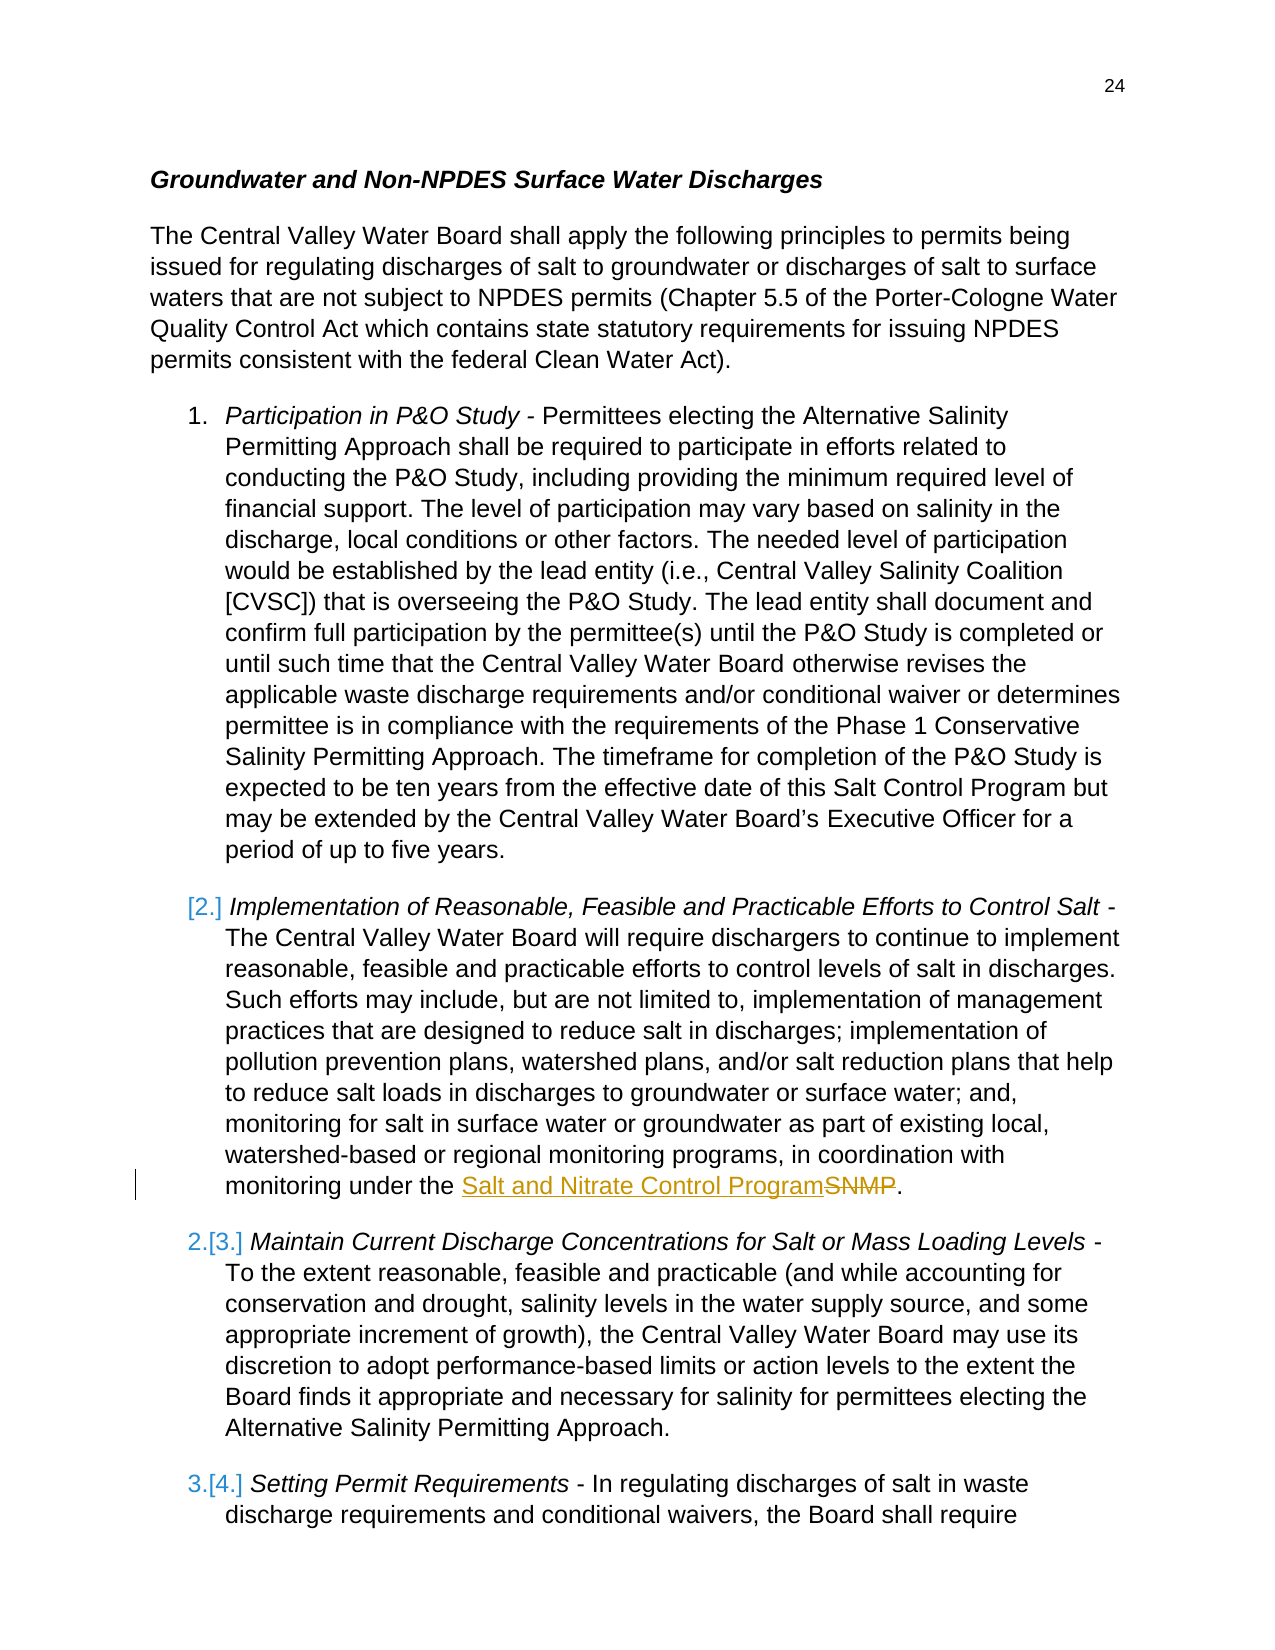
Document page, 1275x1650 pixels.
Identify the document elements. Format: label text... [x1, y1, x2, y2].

text The Central Valley Water Board shall apply the following principles to permits being issued for regulating discharges of salt to groundwater or discharges of salt to surface waters that are not subject to NPDES permits (Chapter 5.5 of the Porter-Cologne Water Quality Control Act which contains state statutory requirements for issuing NPDES permits consistent with the federal Clean Water Act). [150, 221, 1125, 374]
list Implementation of Reasonable, Feasible and Practicable Efforts to Control Salt - The Central Valley Water Board will require dischargers to continue to implement reasonable, feasible and practicable efforts to control levels of salt in discharges. Such efforts may include, but are not limited to, implementation of management practices that are designed to reduce salt in discharges; implementation of pollution prevention plans, watershed plans, and/or salt reduction plans that help to reduce salt loads in discharges to groundwater or surface water; and, monitoring for salt in surface water or groundwater as part of existing local, watershed-based or regional monitoring programs, in coordination with monitoring under the . [187, 892, 1125, 1200]
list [187, 1469, 1125, 1529]
list Participation in P&O Study - Permittees electing the Alternative Salinity Permitting Approach shall be required to participate in efforts related to conducting the P&O Study, including providing the minimum required level of financial support. The level of participation may vary based on salinity in the discharge, local conditions or other factors. The needed level of participation would be established by the lead entity (i.e., Central Valley Salinity Coalition [CVSC]) that is overseeing the P&O Study. The lead entity shall document and confirm full participation by the permittee(s) until the P&O Study is completed or until such time that the Central Valley Water Board otherwise revises the applicable waste discharge requirements and/or conditional waiver or determines permittee is in compliance with the requirements of the Phase 1 Conservative Salinity Permitting Approach. The timeframe for completion of the P&O Study is expected to be ten years from the effective date of this Salt Control Program but may be extended by the Central Valley Water Board’s Executive Officer for a period of up to five years. [187, 401, 1125, 864]
list Maintain Current Discharge Concentrations for Salt or Mass Loading Levels - To the extent reasonable, feasible and practicable (and while accounting for conservation and drought, salinity levels in the water supply source, and some appropriate increment of growth), the Central Valley Water Board may use its discretion to adopt performance-based limits or action levels to the extent the Board finds it appropriate and necessary for salinity for permittees electing the Alternative Salinity Permitting Approach. [187, 1227, 1125, 1442]
subtitle Groundwater and Non-NPDES Surface Water Discharges [150, 165, 1125, 193]
